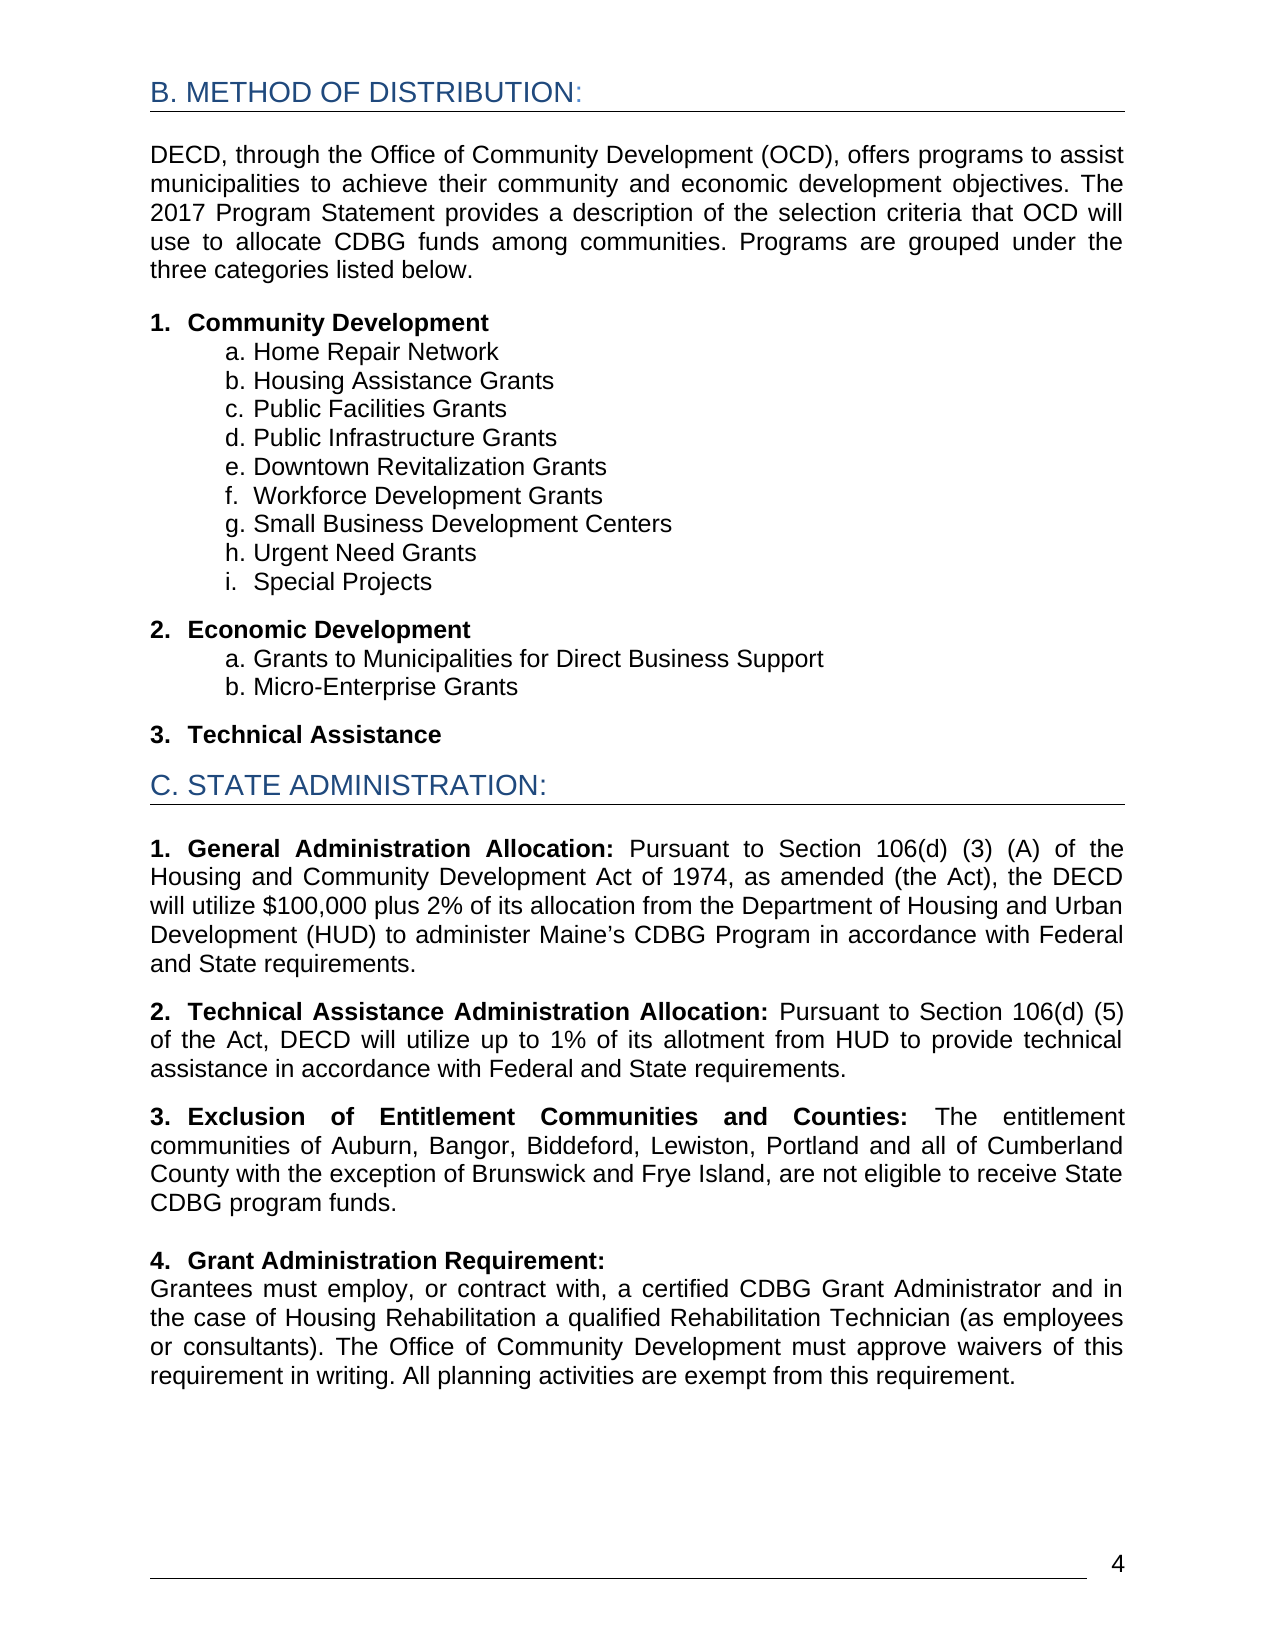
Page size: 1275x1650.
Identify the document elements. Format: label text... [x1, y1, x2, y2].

text 3. Exclusion of Entitlement Communities and Counties: The entitlement communities of Auburn, Bangor, Biddeford, Lewiston, Portland and all of Cumberland County with the exception of Brunswick and Frye Island, are not eligible to receive State CDBG program funds. [150, 1102, 1125, 1217]
text e. Downtown Revitalization Grants [150, 452, 1125, 481]
text 3. Technical Assistance [150, 720, 1125, 749]
text b. Housing Assistance Grants [150, 366, 1125, 394]
text Grantees must employ, or contract with, a certified CDBG Grant Administrator and in the case of Housing Rehabilitation a qualified Rehabilitation Technician (as employees or consultants). The Office of must approve waivers of this requirement in writing. All planning activities are exempt from this requirement. [150, 1274, 1125, 1389]
text 4. Grant Administration Requirement: [150, 1246, 1125, 1274]
text 2. Technical Assistance Administration Allocation: Pursuant to Section 106(d) (5) of the Act, DECD will utilize up to 1% of its allotment from HUD to provide technical assistance in accordance with Federal and State requirements. [150, 996, 1125, 1083]
text 2. Economic Development [150, 615, 1125, 643]
text DECD, through the Office of Community Development (OCD), offers programs to assist municipalities to achieve their community and economic development objectives. The 2017 Program Statement provides a description of the selection criteria that OCD will use to allocate CDBG funds among communities. Programs are grouped under the three categories listed below. [150, 140, 1125, 284]
text a. Grants to Municipalities for Direct Business Support [150, 643, 1125, 672]
text 1. General Administration Allocation: Pursuant to Section 106(d) (3) (A) of the Housing and Community Development Act of 1974, as amended (the Act), the DECD will utilize $100,000 plus 2% of its allocation from the Department of Housing and Urban Development (HUD) to administer Maine’s CDBG Program in accordance with Federal and State requirements. [150, 833, 1125, 977]
text h. Urgent Need Grants [150, 538, 1125, 567]
text g. Small Business Development Centers [150, 509, 1125, 538]
subtitle B. METHOD OF DISTRIBUTION: [150, 75, 1125, 111]
subtitle C. STATE ADMINISTRATION: [150, 768, 1125, 804]
text i. Special Projects [150, 567, 1125, 596]
text b. Micro-Enterprise Grants [150, 672, 1125, 701]
text a. Home Repair Network [225, 337, 1125, 366]
text 1. Community Development [150, 308, 1125, 337]
text f. Workforce Development Grants [150, 481, 1125, 509]
text c. Public Facilities Grants [150, 394, 1125, 423]
text d. Public Infrastructure Grants [150, 423, 1125, 452]
